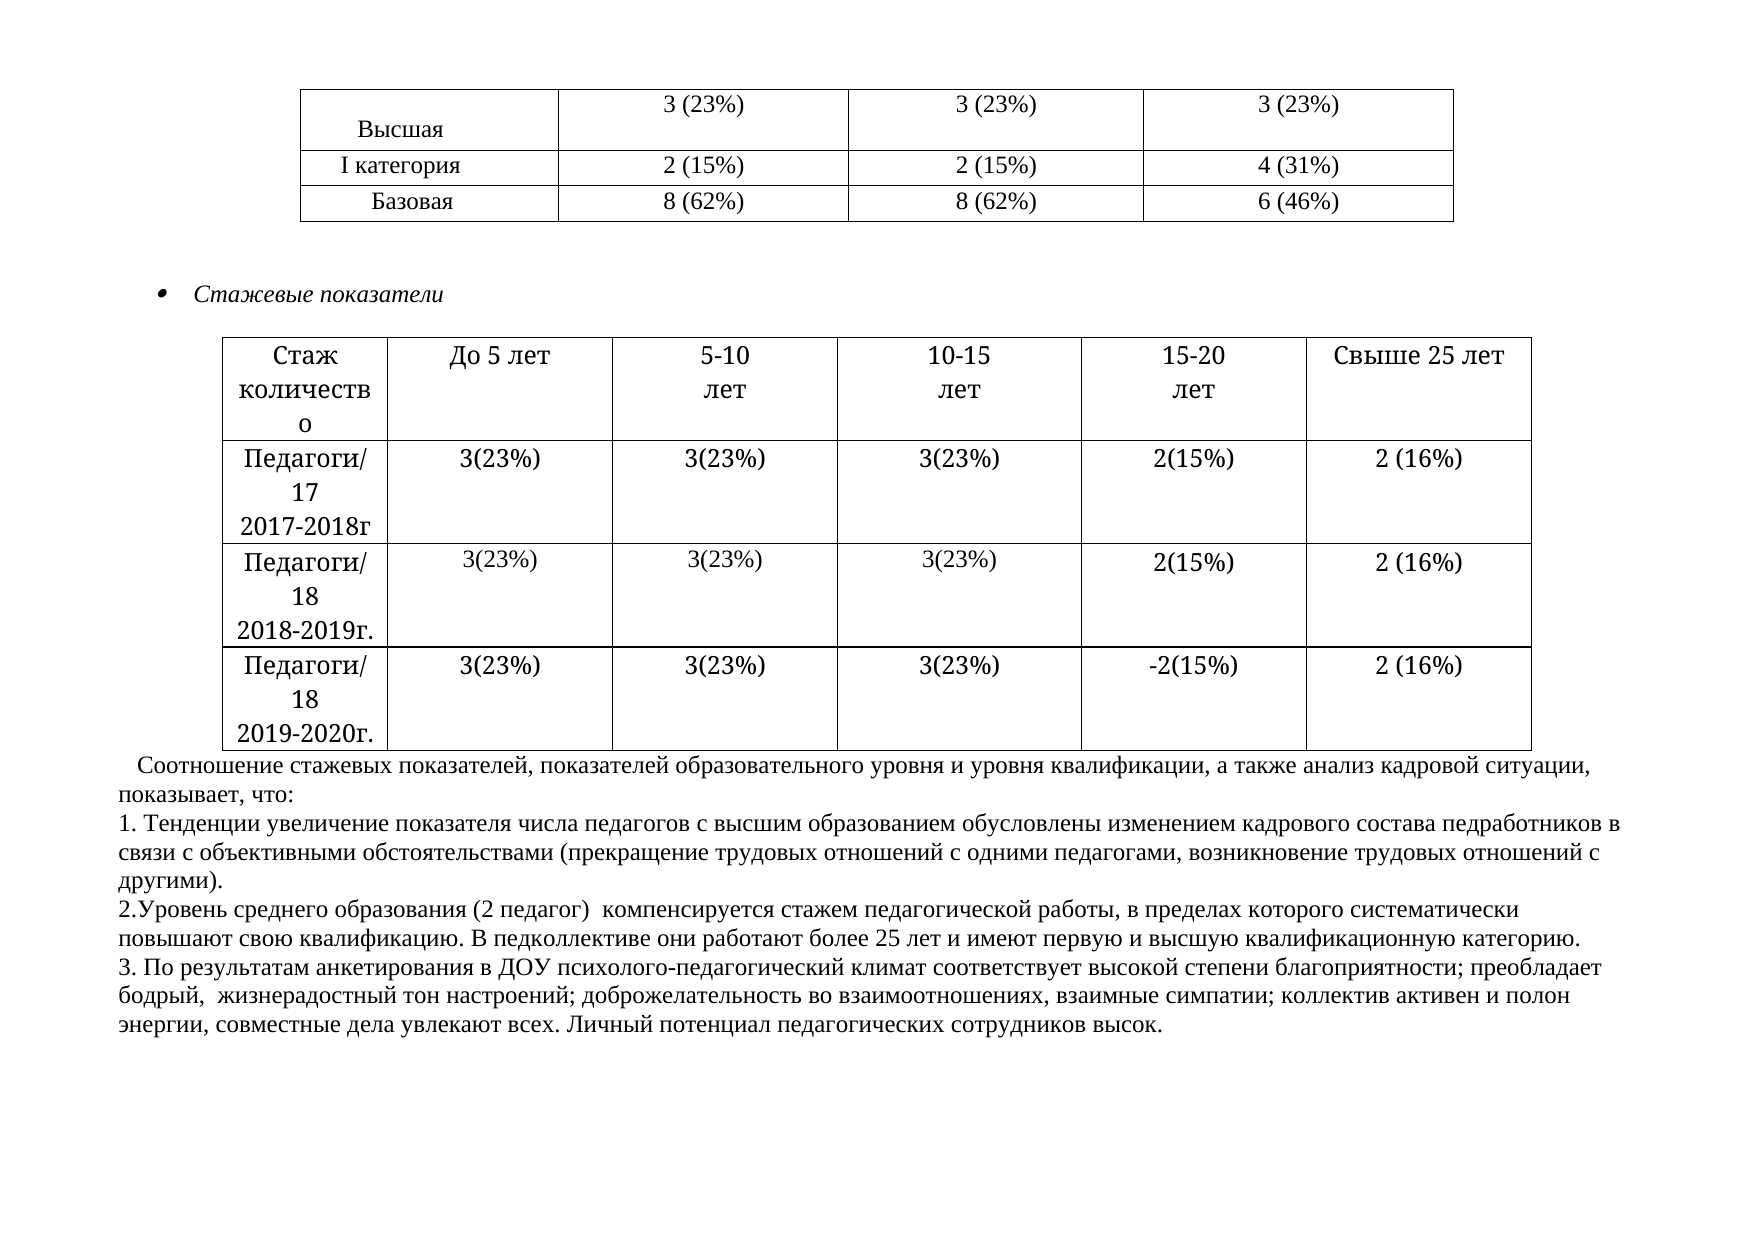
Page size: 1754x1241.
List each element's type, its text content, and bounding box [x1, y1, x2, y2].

table_cell 4 (31%) [1144, 151, 1453, 185]
table_cell Педагоги/18 2018-2019г. [223, 544, 387, 646]
table_cell 8 (62%) [559, 186, 848, 221]
table_cell 2(15%) [1082, 441, 1306, 543]
list Стажевые показатели [156, 279, 1636, 308]
table_cell 6 (46%) [1144, 186, 1453, 221]
table_cell 3(23%) [838, 544, 1081, 646]
table_header Свыше 25 лет [1307, 338, 1531, 440]
table_cell 3(23%) [838, 648, 1081, 749]
table_header 10-15 лет [838, 338, 1081, 440]
table_header 5-10 лет [613, 338, 837, 440]
table_cell 2(15%) [1082, 544, 1306, 646]
text 2.Уровень среднего образования (2 педагог) компенсируется стажем педагогической работы, в пределах которого систематически повышают свою квалификацию. В педколлективе они работают более 25 лет и имеют первую и высшую квалификационную категорию. [118, 894, 1636, 952]
table_cell 3(23%) [613, 648, 837, 749]
table_cell 3(23%) [388, 544, 612, 646]
table_cell Педагоги/18 2019-2020г. [223, 648, 387, 749]
text 1. Тенденции увеличение показателя числа педагогов с высшим образованием обусловлены изменением кадрового состава педработников в связи с объективными обстоятельствами (прекращение трудовых отношений с одними педагогами, возникновение трудовых отношений с другими). [118, 808, 1636, 894]
table_cell 2 (15%) [559, 151, 848, 185]
table_cell 3 (23%) [1144, 90, 1453, 149]
table_cell 2 (15%) [849, 151, 1143, 185]
table_cell -2(15%) [1082, 648, 1306, 749]
table_header 15-20 лет [1082, 338, 1306, 440]
table_header До 5 лет [388, 338, 612, 440]
table_cell 2 (16%) [1307, 648, 1531, 749]
table_cell 3(23%) [613, 441, 837, 543]
table_cell 3(23%) [388, 648, 612, 749]
table_cell 3(23%) [388, 441, 612, 543]
table_cell 3(23%) [613, 544, 837, 646]
table_cell 2 (16%) [1307, 544, 1531, 646]
table_cell Базовая [301, 186, 558, 221]
table_cell Высшая [301, 90, 558, 149]
text 3. По результатам анкетирования в ДОУ психолого-педагогический климат соответствует высокой степени благоприятности; преобладает бодрый, жизнерадостный тон настроений; доброжелательность во взаимоотношениях, взаимные симпатии; коллектив активен и полон энергии, совместные дела увлекают всех. Личный потенциал педагогических сотрудников высок. [118, 952, 1636, 1038]
table_header Стаж количество [223, 338, 387, 440]
table_cell 3(23%) [838, 441, 1081, 543]
table_cell Педагоги/17 2017-2018г [223, 441, 387, 543]
text Соотношение стажевых показателей, показателей образовательного уровня и уровня квалификации, а также анализ кадровой ситуации, показывает, что: [118, 751, 1636, 808]
table_cell 2 (16%) [1307, 441, 1531, 543]
table_cell 8 (62%) [849, 186, 1143, 221]
table_cell I категория [301, 151, 558, 185]
table_cell 3 (23%) [559, 90, 848, 149]
table_cell 3 (23%) [849, 90, 1143, 149]
